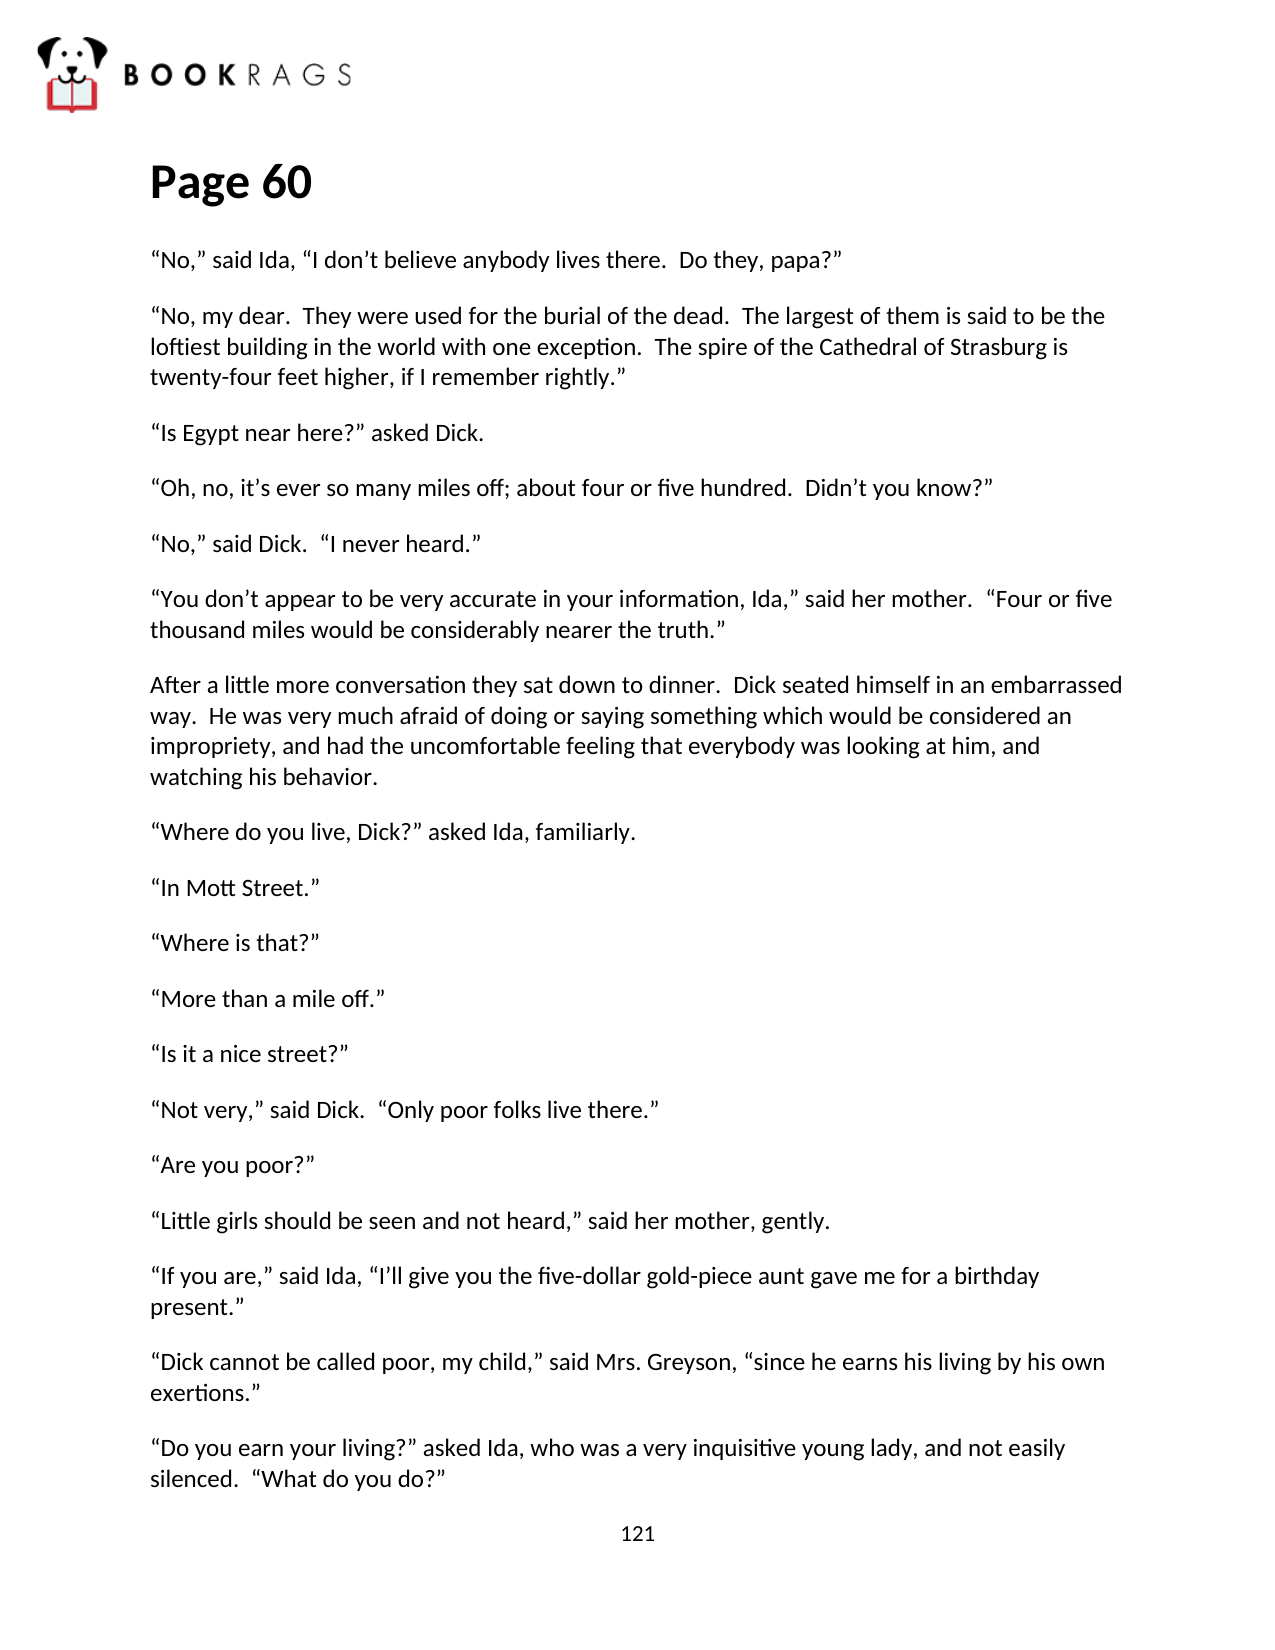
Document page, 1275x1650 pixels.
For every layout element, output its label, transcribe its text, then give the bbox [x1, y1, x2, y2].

text “More than a mile off.” [150, 983, 1125, 1013]
text “Is it a nice street?” [150, 1038, 1125, 1069]
text “No,” said Dick. “I never heard.” [150, 528, 1125, 558]
text “No, my dear. They were used for the burial of the dead. The largest of them is said to be the loftiest building in the world with one exception. The spire of the Cathedral of Strasburg is twenty-four feet higher, if I remember rightly.” [150, 300, 1125, 392]
text “Where is that?” [150, 927, 1125, 958]
text “Is Egypt near here?” asked Dick. [150, 417, 1125, 447]
text “Where do you live, Dick?” asked Ida, familiarly. [150, 816, 1125, 847]
text “Do you earn your living?” asked Ida, who was a very inquisitive young lady, and not easily silenced. “What do you do?” [150, 1433, 1125, 1494]
picture [37, 37, 351, 113]
text “Dick cannot be called poor, my child,” said Mrs. Greyson, “since he earns his living by his own exertions.” [150, 1347, 1125, 1408]
text Page 60 [150, 150, 1125, 211]
text “If you are,” said Ida, “I’ll give you the five-dollar gold-piece aunt gave me for a birthday present.” [150, 1261, 1125, 1322]
text “Not very,” said Dick. “Only poor folks live there.” [150, 1094, 1125, 1124]
text “Oh, no, it’s ever so many miles off; about four or five hundred. Didn’t you know?” [150, 472, 1125, 503]
text After a little more conversation they sat down to dinner. Dick seated himself in an embarrassed way. He was very much afraid of doing or saying something which would be considered an impropriety, and had the uncomfortable feeling that everybody was looking at him, and watching his behavior. [150, 669, 1125, 791]
text “In Mott Street.” [150, 872, 1125, 902]
text “No,” said Ida, “I don’t believe anybody lives there. Do they, papa?” [150, 244, 1125, 275]
text “You don’t appear to be very accurate in your information, Ida,” said her mother. “Four or five thousand miles would be considerably nearer the truth.” [150, 583, 1125, 644]
text “Are you poor?” [150, 1149, 1125, 1180]
text “Little girls should be seen and not heard,” said her mother, gently. [150, 1205, 1125, 1236]
